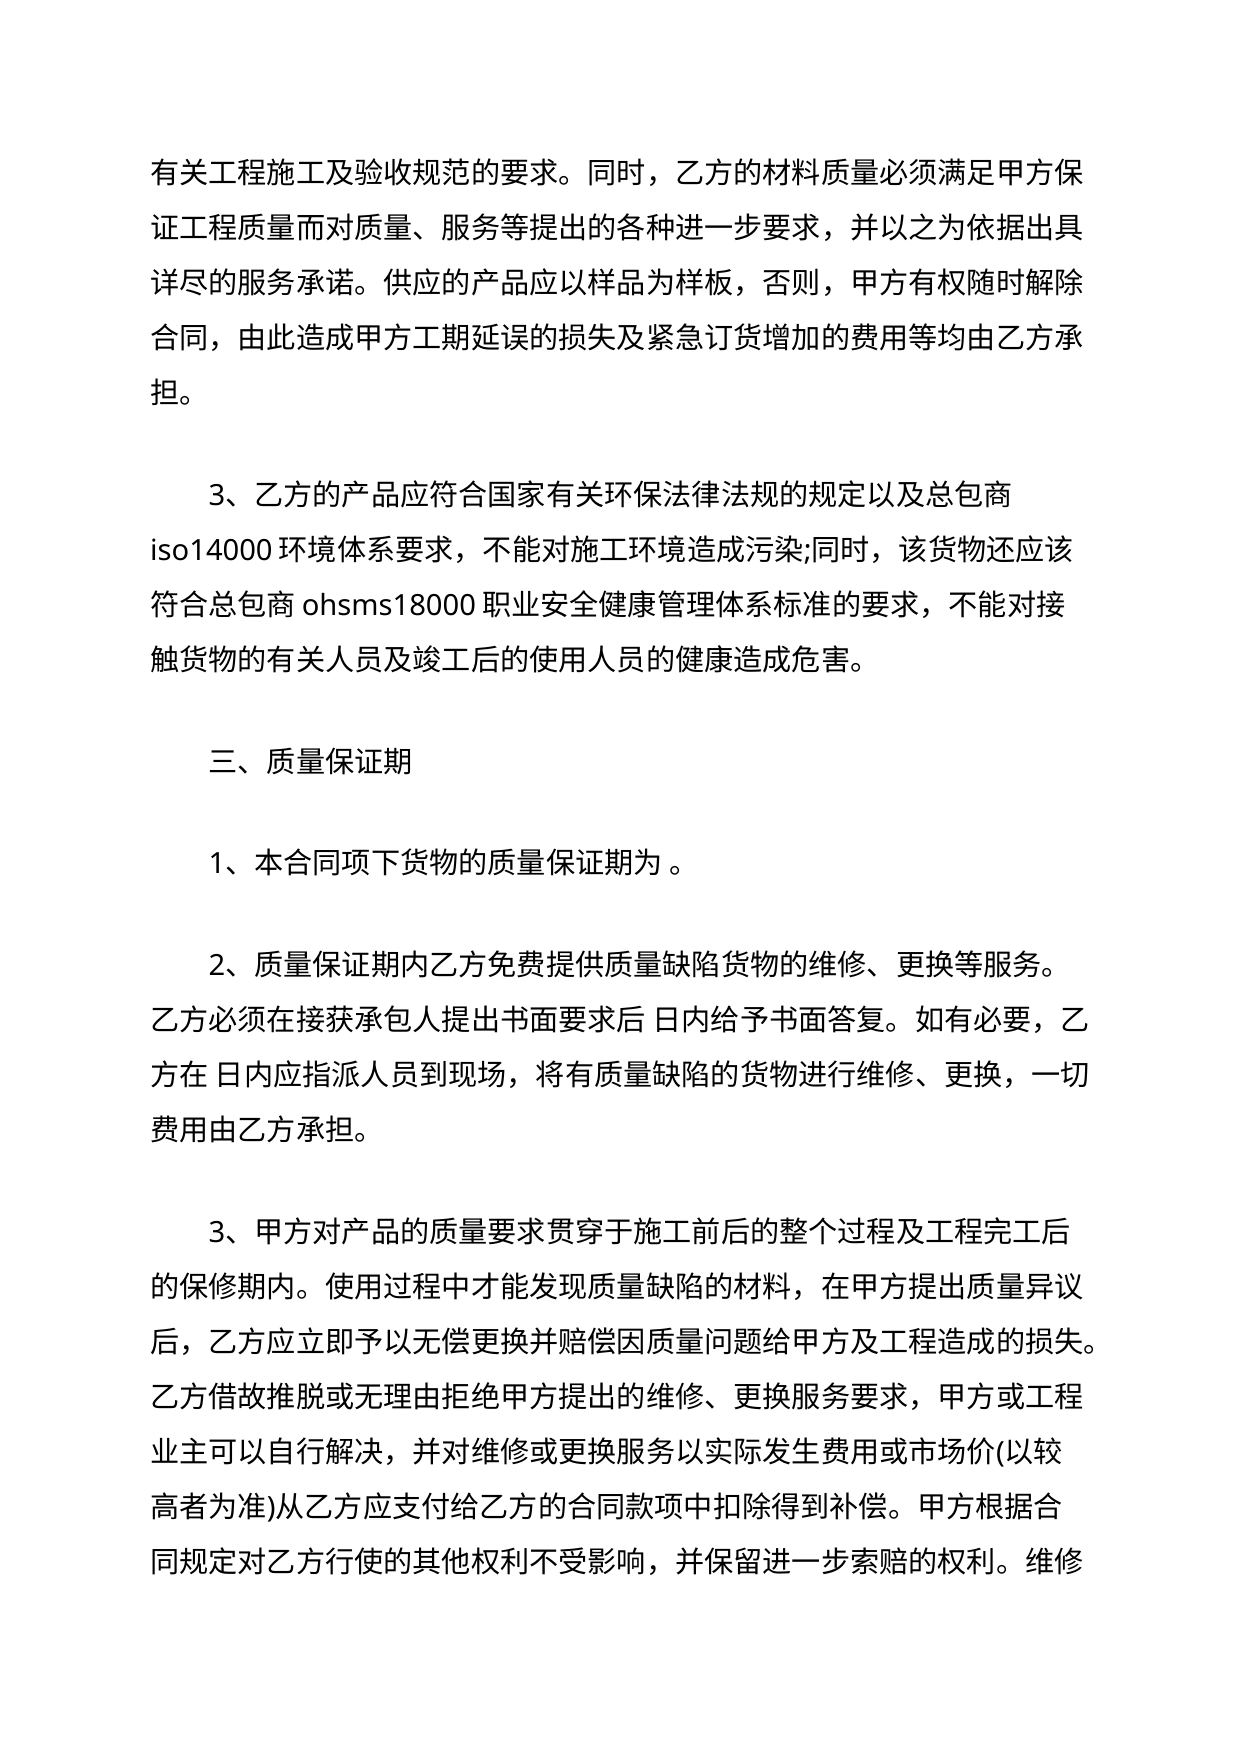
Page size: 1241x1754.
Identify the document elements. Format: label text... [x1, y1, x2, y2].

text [150, 1208, 1090, 1580]
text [150, 150, 1090, 412]
text 2、质量保证期内乙方免费提供质量缺陷货物的维修、更换等服务。乙方必须在接获承包人提出书面要求后 日内给予书面答复。如有必要，乙方在 日内应指派人员到现场，将有质量缺陷的货物进行维修、更换，一切费用由乙方承担。 [150, 942, 1090, 1149]
text 1、本合同项下货物的质量保证期为 。 [150, 840, 1090, 882]
text 3、乙方的产品应符合国家有关环保法律法规的规定以及总包商iso14000环境体系要求，不能对施工环境造成污染;同时，该货物还应该符合总包商ohsms18000职业安全健康管理体系标准的要求，不能对接触货物的有关人员及竣工后的使用人员的健康造成危害。 [150, 471, 1090, 679]
text 三、质量保证期 [150, 738, 1090, 780]
